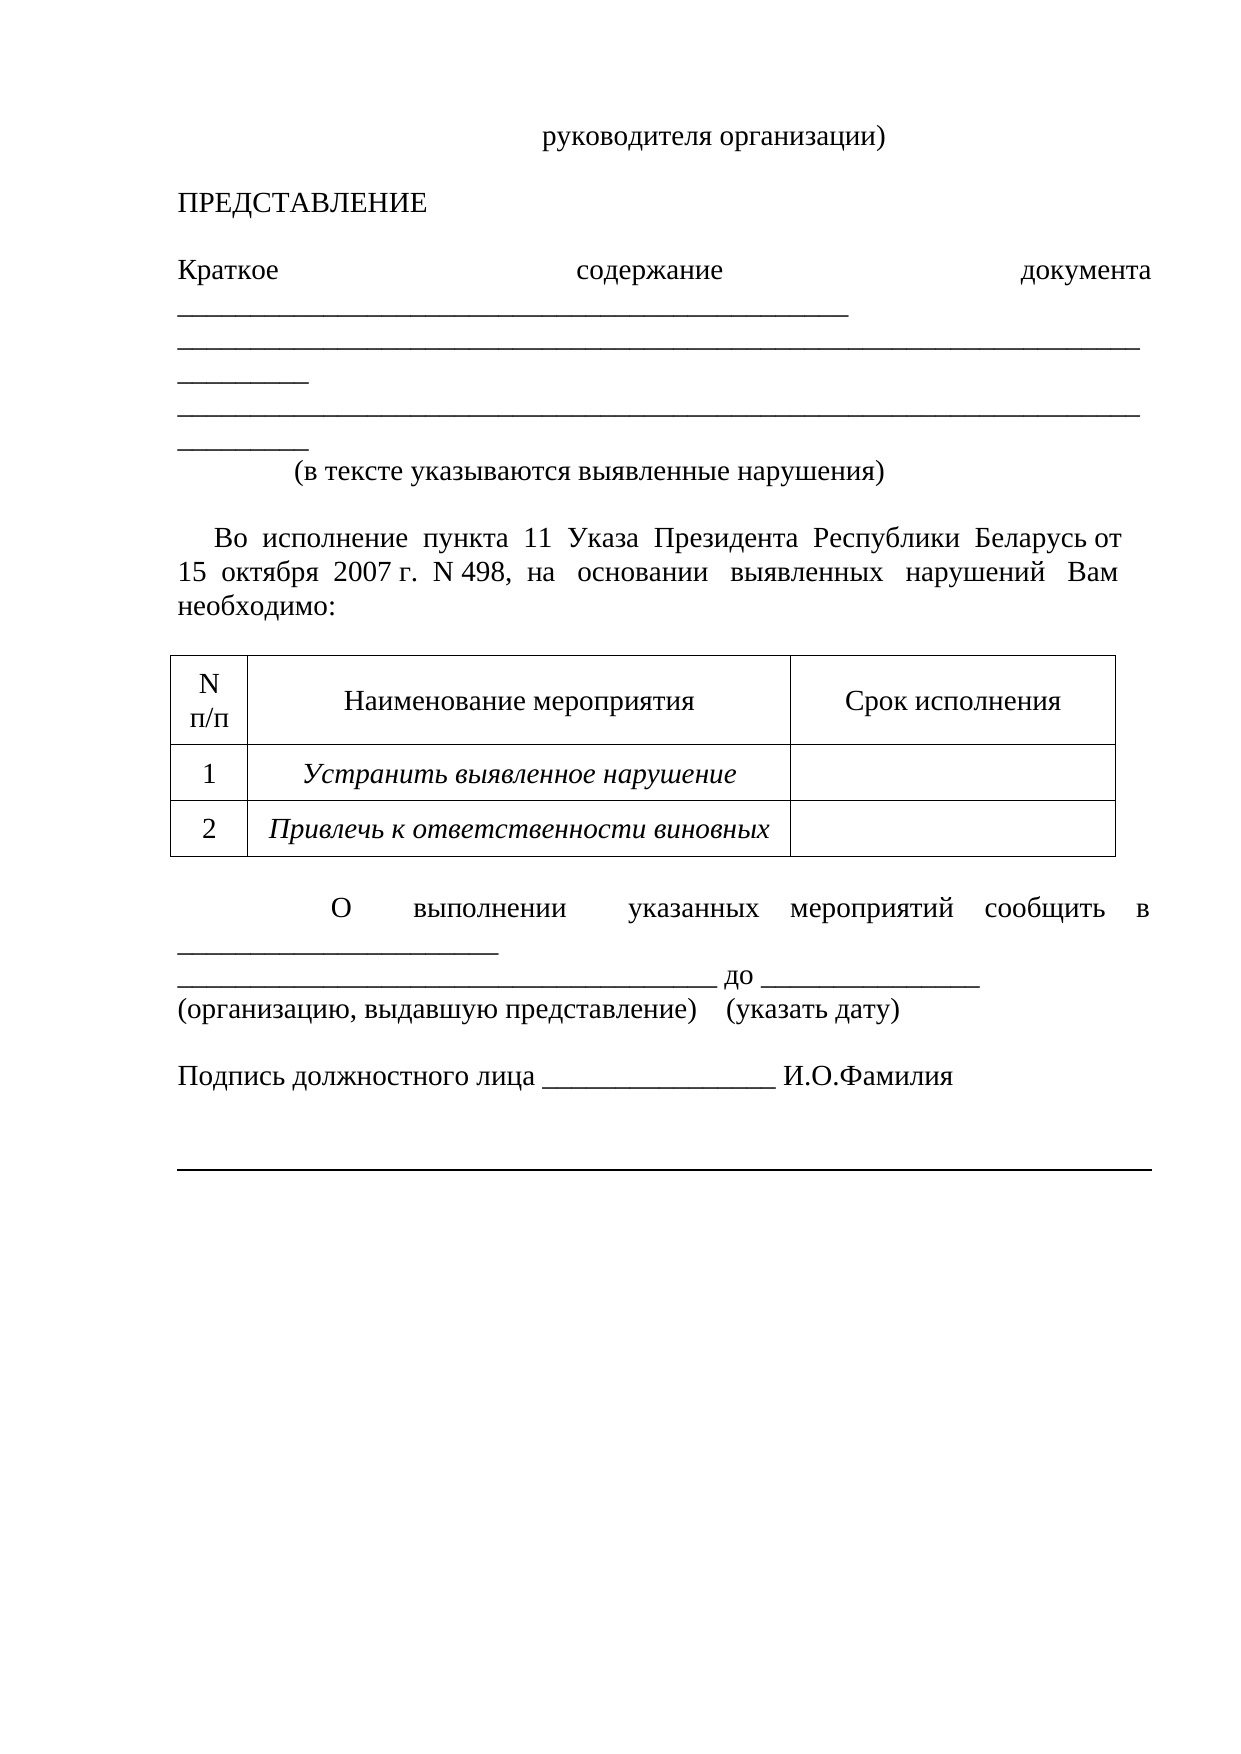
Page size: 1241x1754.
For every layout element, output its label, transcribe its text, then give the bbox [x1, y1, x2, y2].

text Подпись должностного лица ________________ И.О.Фамилия [177, 1058, 1152, 1092]
text ___________________________________________________________________________ [177, 319, 1152, 386]
text (организацию, выдавшую представление) (указать дату) [177, 991, 1152, 1024]
text _____________________________________ до _______________ [177, 957, 1152, 991]
text О выполнении указанных мероприятий сообщить в ______________________ [177, 890, 1152, 957]
text 15 октября 2007 г. N 498, на основании выявленных нарушений Вам [177, 554, 1152, 588]
table_cell [791, 745, 1115, 800]
text необходимо: [177, 588, 1152, 621]
table_cell Устранить выявленное нарушение [248, 745, 790, 800]
table_cell [791, 801, 1115, 856]
text ПРЕДСТАВЛЕНИЕ [177, 185, 1152, 219]
table_header Срок исполнения [791, 656, 1115, 744]
table_cell Привлечь к ответственности виновных [248, 801, 790, 856]
table_cell 2 [171, 801, 247, 856]
text Во исполнение пункта 11 Указа Президента Республики Беларусь от [177, 521, 1152, 554]
text ___________________________________________________________________________ [177, 386, 1152, 453]
table_header N п/п [171, 656, 247, 744]
table_cell 1 [171, 745, 247, 800]
text Краткое содержание документа ______________________________________________ [177, 252, 1152, 319]
table_header Наименование мероприятия [248, 656, 790, 744]
text (в тексте указываются выявленные нарушения) [177, 453, 1152, 487]
text руководителя организации) [177, 118, 1152, 152]
